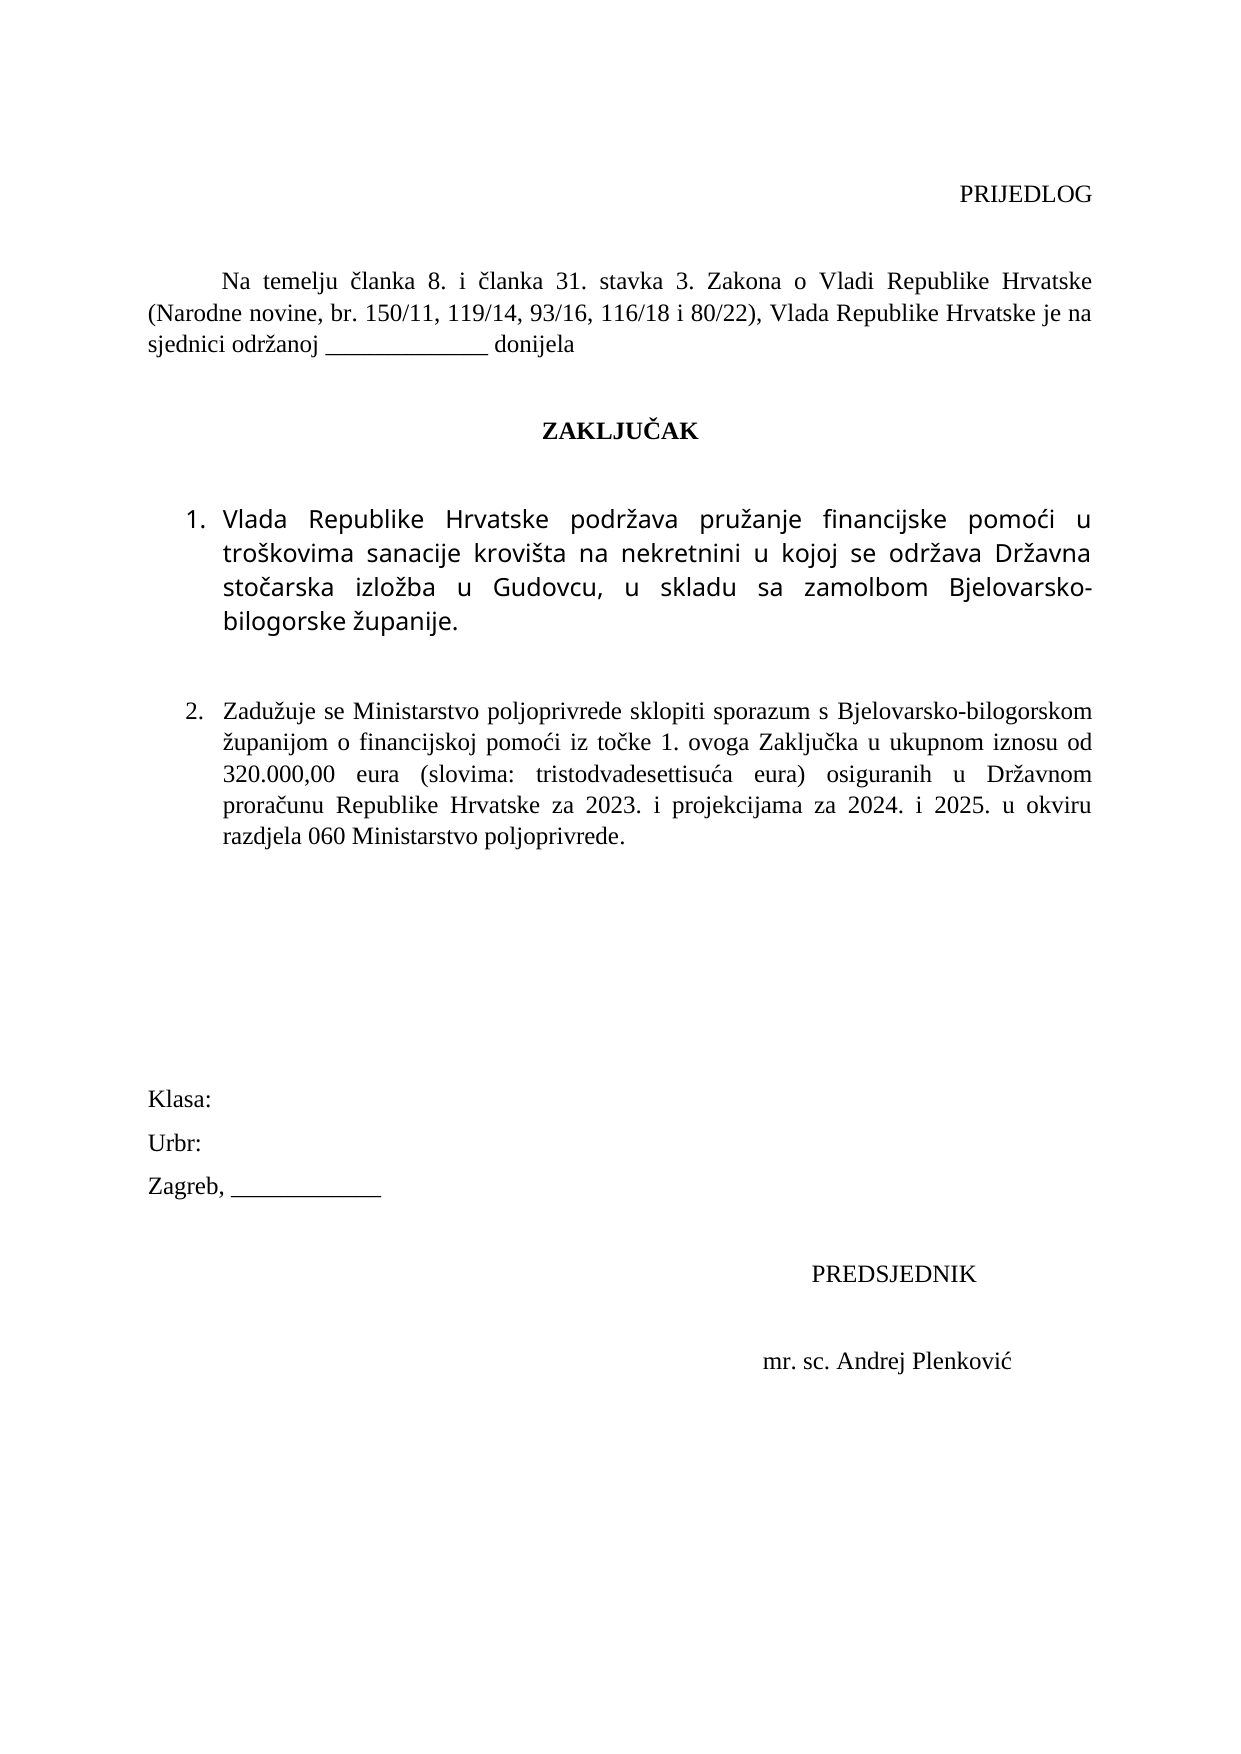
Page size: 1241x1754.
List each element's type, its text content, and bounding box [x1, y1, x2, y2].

text mr. sc. Andrej Plenković [664, 1344, 1093, 1375]
text Urbr: [148, 1125, 1093, 1156]
list Vlada Republike Hrvatske podržava pružanje financijske pomoći u troškovima sanacije krovišta na nekretnini u kojoj se održava Državna stočarska izložba u Gudovcu, u skladu sa zamolbom Bjelovarsko-bilogorske županije. [185, 501, 1093, 638]
list PRIJEDLOG [223, 176, 1093, 208]
text PREDSJEDNIK [738, 1256, 1093, 1288]
text Na temelju članka 8. i članka 31. stavka 3. Zakona o Vladi Republike Hrvatske (Narodne novine, br. 150/11, 119/14, 93/16, 116/18 i 80/22), Vlada Republike Hrvatske je na sjednici održanoj _____________ donijela [148, 264, 1093, 358]
text ZAKLJUČAK [148, 414, 1093, 445]
text Zagreb, ____________ [148, 1169, 1093, 1200]
list Zadužuje se Ministarstvo poljoprivrede sklopiti sporazum s Bjelovarsko-bilogorskom županijom o financijskoj pomoći iz točke 1. ovoga Zaključka u ukupnom iznosu od 320.000,00 eura (slovima: tristodvadesettisuća eura) osiguranih u Državnom proračunu Republike Hrvatske za 2023. i projekcijama za 2024. i 2025. u okviru razdjela 060 Ministarstvo poljoprivrede. [185, 694, 1093, 850]
text Klasa: [148, 1081, 1093, 1113]
